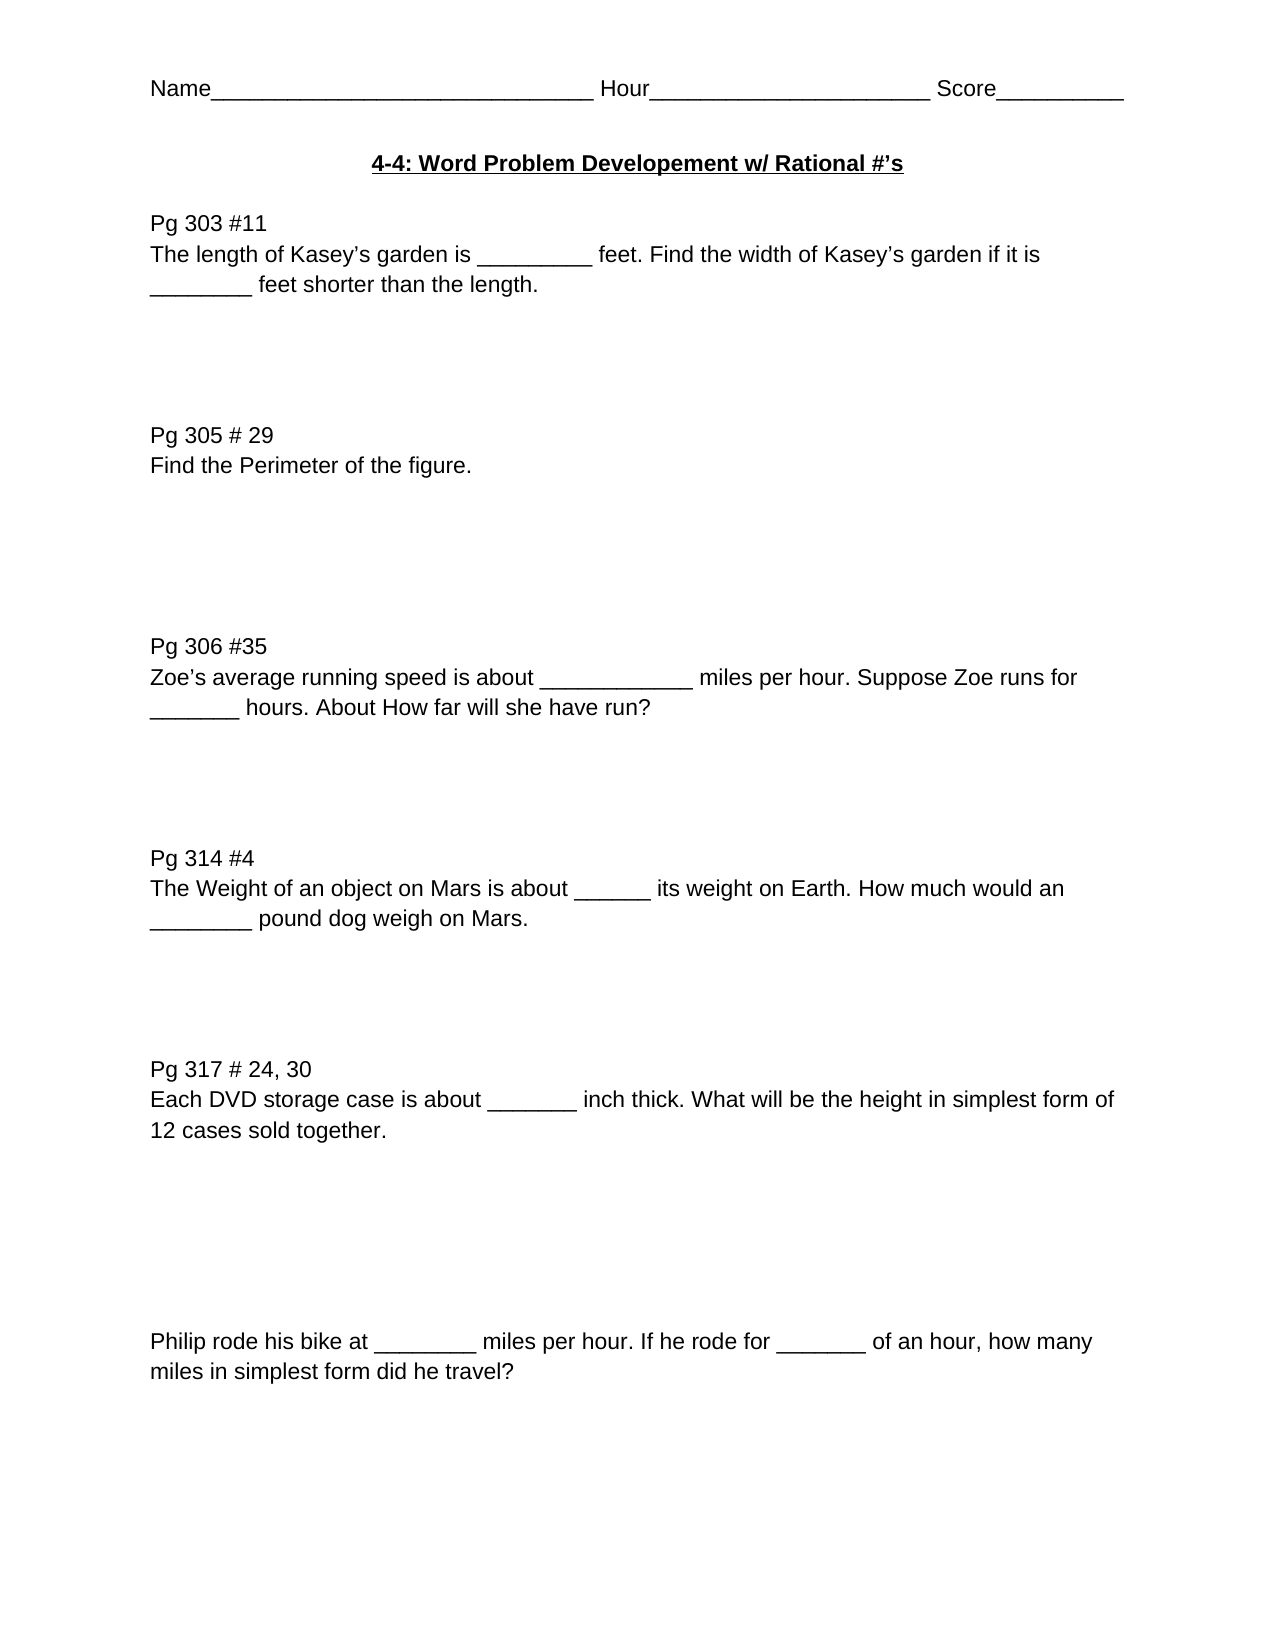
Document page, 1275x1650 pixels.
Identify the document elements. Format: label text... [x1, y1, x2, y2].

text Each DVD storage case is about _______ inch thick. What will be the height in simplest form of 12 cases sold together. [150, 1086, 1125, 1143]
text Pg 305 # 29 [150, 422, 1125, 448]
text Zoe’s average running speed is about ____________ miles per hour. Suppose Zoe runs for _______ hours. About How far will she have run? [150, 663, 1125, 720]
text The length of Kasey’s garden is _________ feet. Find the width of Kasey’s garden if it is ________ feet shorter than the length. [150, 241, 1125, 297]
text Find the Perimeter of the figure. [150, 452, 1125, 478]
text 4-4: Word Problem Developement w/ Rational #’s [150, 150, 1125, 176]
text Pg 317 # 24, 30 [150, 1056, 1125, 1083]
text The Weight of an object on Mars is about ______ its weight on Earth. How much would an ________ pound dog weigh on Mars. [150, 875, 1125, 932]
text Pg 303 #11 [150, 210, 1125, 237]
text Pg 306 #35 [150, 633, 1125, 660]
text Philip rode his bike at ________ miles per hour. If he rode for _______ of an hour, how many miles in simplest form did he travel? [150, 1328, 1125, 1385]
text Pg 314 #4 [150, 845, 1125, 871]
